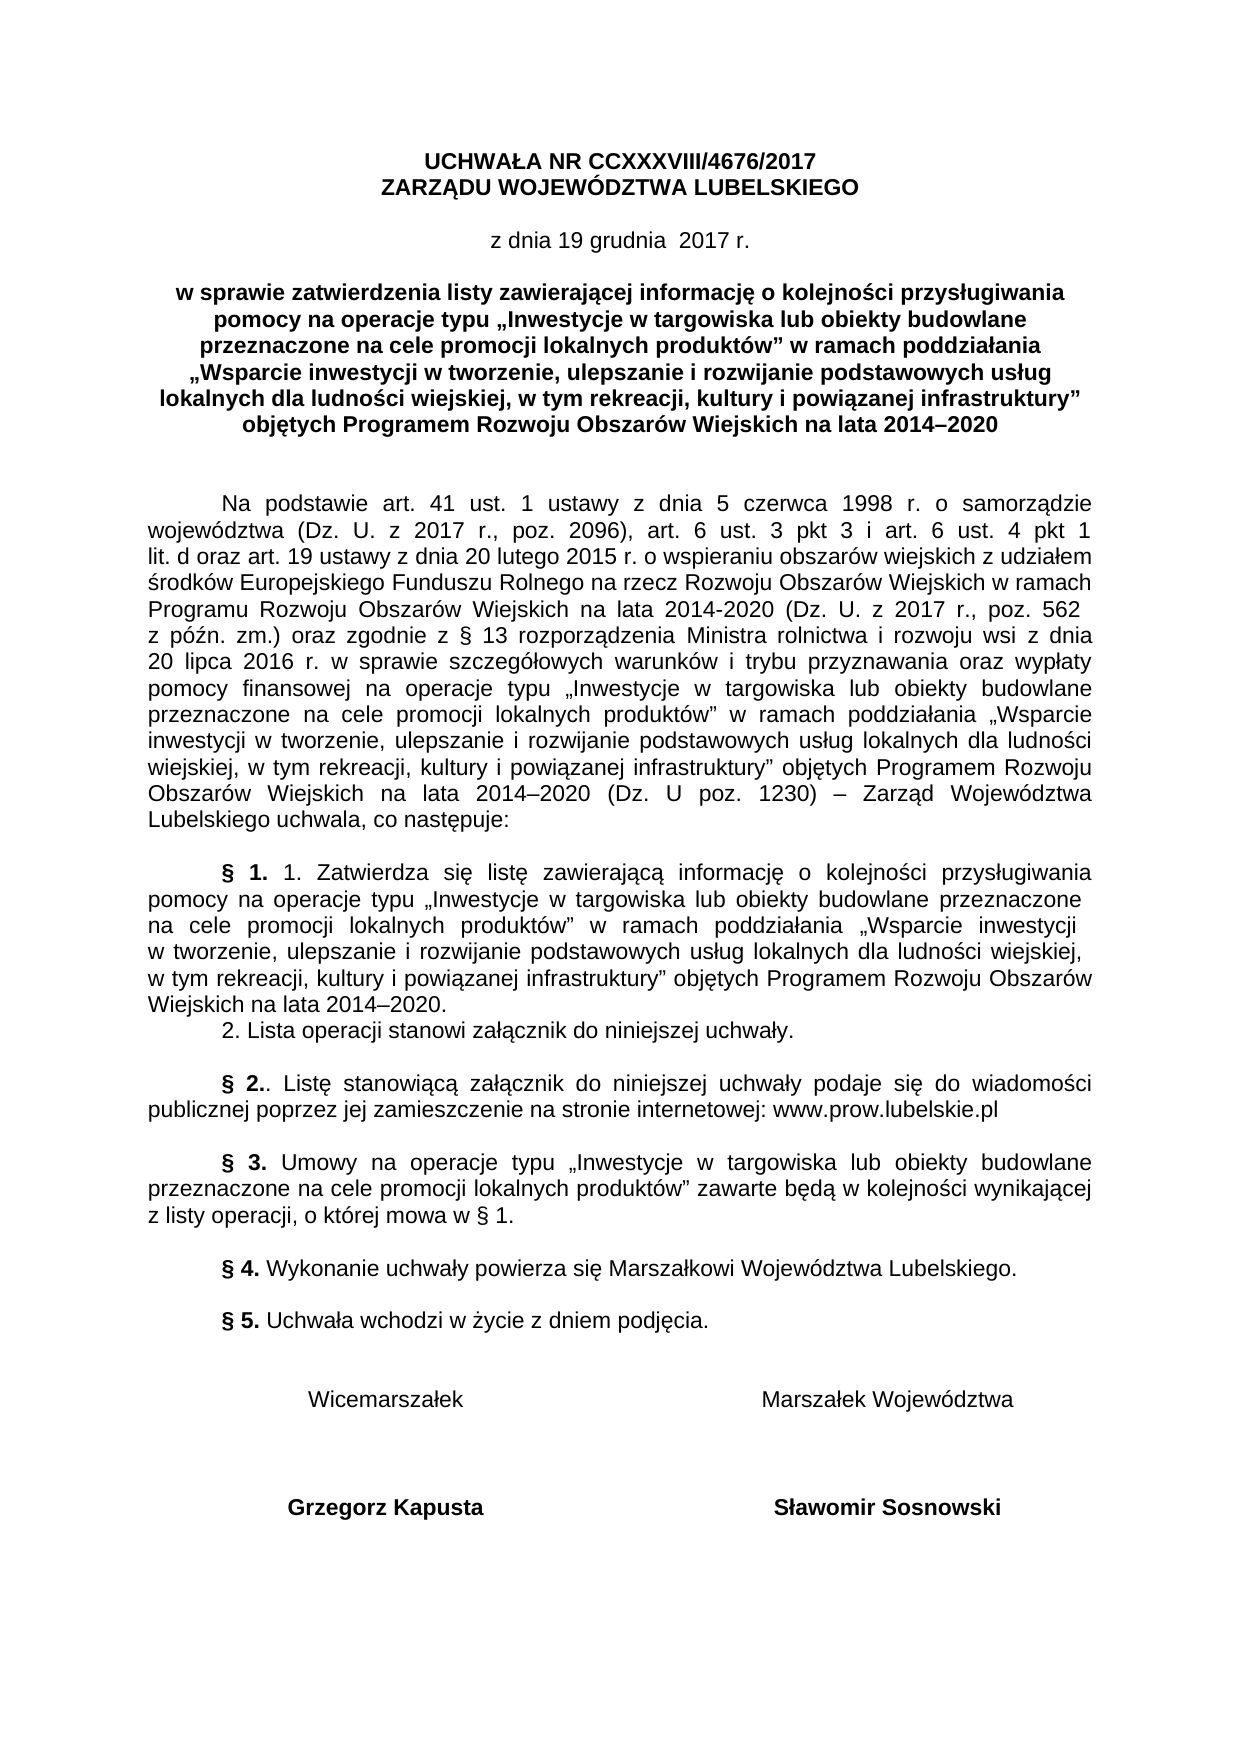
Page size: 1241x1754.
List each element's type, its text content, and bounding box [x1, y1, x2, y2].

text UCHWAŁA NR CCXXXVIII/4676/2017 [148, 148, 1093, 174]
text § 1. 1. Zatwierdza się listę zawierającą informację o kolejności przysługiwania pomocy na operacje typu „Inwestycje w targowiska lub obiekty budowlane przeznaczone na cele promocji lokalnych produktów” w ramach poddziałania „Wsparcie inwestycji w tworzenie, ulepszanie i rozwijanie podstawowych usług lokalnych dla ludności wiejskiej, w tym rekreacji, kultury i powiązanej infrastruktury” objętych Programem Rozwoju Obszarów Wiejskich na lata 2014–2020. [148, 859, 1093, 1017]
table_header Wicemarszałek Grzegorz Kapusta [148, 1386, 623, 1553]
text z dnia 19 grudnia 2017 r. [148, 227, 1093, 253]
text w sprawie zatwierdzenia listy zawierającej informację o kolejności przysługiwania pomocy na operacje typu „Inwestycje w targowiska lub obiekty budowlane przeznaczone na cele promocji lokalnych produktów” w ramach poddziałania „Wsparcie inwestycji w tworzenie, ulepszanie i rozwijanie podstawowych usług lokalnych dla ludności wiejskiej, w tym rekreacji, kultury i powiązanej infrastruktury” objętych Programem Rozwoju Obszarów Wiejskich na lata 2014–2020 [148, 279, 1093, 437]
table_header Marszałek Województwa Sławomir Sosnowski [623, 1386, 1152, 1553]
text ZARZĄDU WOJEWÓDZTWA LUBELSKIEGO [148, 174, 1093, 200]
text § 2.. Listę stanowiącą załącznik do niniejszej uchwały podaje się do wiadomości publicznej poprzez jej zamieszczenie na stronie internetowej: www.prow.lubelskie.pl [148, 1070, 1093, 1123]
text § 5. Uchwała wchodzi w życie z dniem podjęcia. [148, 1307, 1093, 1333]
text § 3. Umowy na operacje typu „Inwestycje w targowiska lub obiekty budowlane przeznaczone na cele promocji lokalnych produktów” zawarte będą w kolejności wynikającej z listy operacji, o której mowa w § 1. [148, 1149, 1093, 1228]
text Na podstawie art. 41 ust. 1 ustawy z dnia 5 czerwca 1998 r. o samorządzie województwa (Dz. U. z 2017 r., poz. 2096), art. 6 ust. 3 pkt 3 i art. 6 ust. 4 pkt 1 lit. d oraz art. 19 ustawy z dnia 20 lutego 2015 r. o wspieraniu obszarów wiejskich z udziałem środków Europejskiego Funduszu Rolnego na rzecz Rozwoju Obszarów Wiejskich w ramach Programu Rozwoju Obszarów Wiejskich na lata 2014-2020 (Dz. U. z 2017 r., poz. 562 z późn. zm.) oraz zgodnie z § 13 rozporządzenia Ministra rolnictwa i rozwoju wsi z dnia 20 lipca 2016 r. w sprawie szczegółowych warunków i trybu przyznawania oraz wypłaty pomocy finansowej na operacje typu „Inwestycje w targowiska lub obiekty budowlane przeznaczone na cele promocji lokalnych produktów” w ramach poddziałania „Wsparcie inwestycji w tworzenie, ulepszanie i rozwijanie podstawowych usług lokalnych dla ludności wiejskiej, w tym rekreacji, kultury i powiązanej infrastruktury” objętych Programem Rozwoju Obszarów Wiejskich na lata 2014–2020 (Dz. U poz. 1230) – Zarząd Województwa Lubelskiego uchwala, co następuje: [148, 490, 1093, 833]
text § 4. Wykonanie uchwały powierza się Marszałkowi Województwa Lubelskiego. [148, 1254, 1093, 1281]
text 2. Lista operacji stanowi załącznik do niniejszej uchwały. [148, 1017, 1093, 1044]
